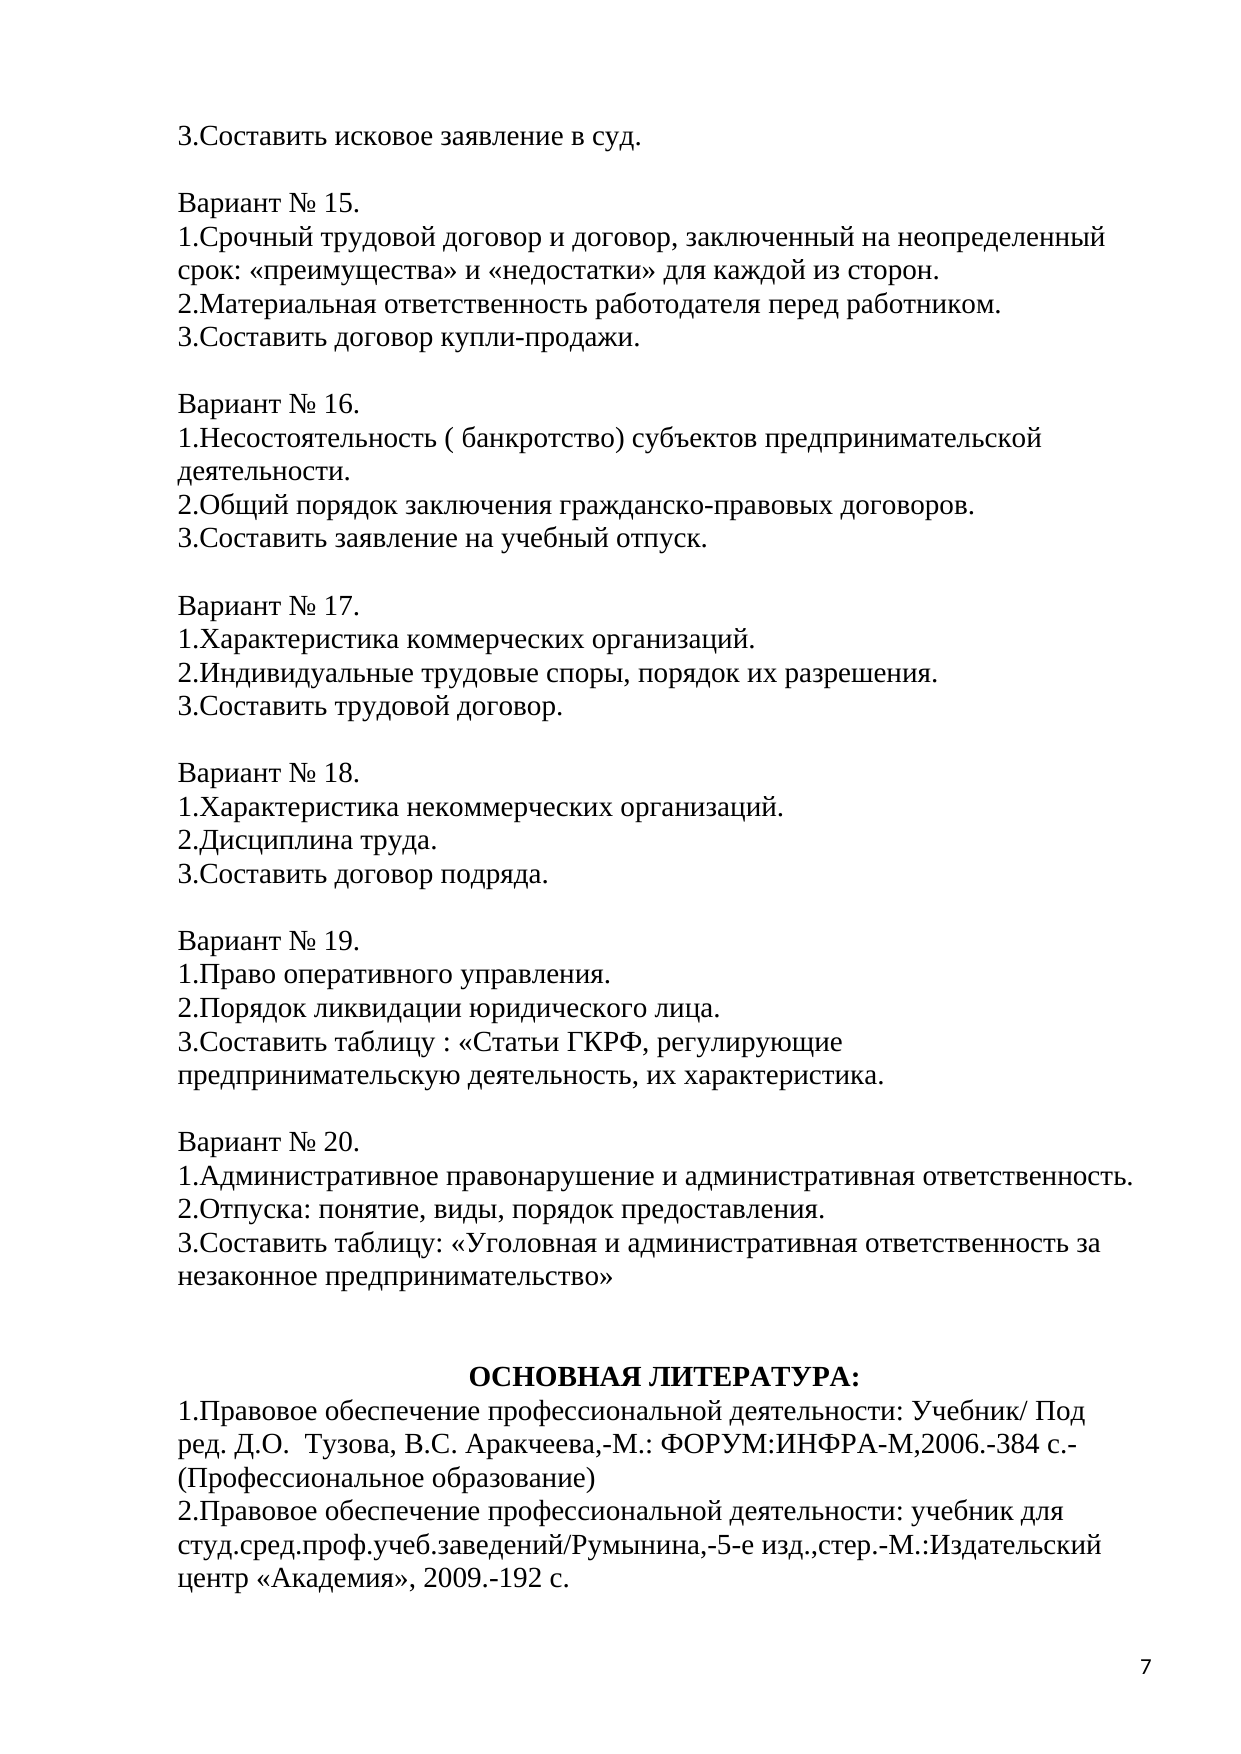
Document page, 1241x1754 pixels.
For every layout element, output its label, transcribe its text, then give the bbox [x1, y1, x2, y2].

text центр «Академия», 2009.-192 с. [177, 1560, 1152, 1594]
text предпринимательскую деятельность, их характеристика. [177, 1057, 1152, 1091]
text Вариант № 17. [177, 588, 1152, 621]
text незаконное предпринимательство» [177, 1258, 1152, 1292]
text ОСНОВНАЯ ЛИТЕРАТУРА: [177, 1359, 1152, 1393]
text 2.Общий порядок заключения гражданско-правовых договоров. [177, 487, 1152, 521]
text 1.Правовое обеспечение профессиональной деятельности: Учебник/ Под [177, 1393, 1152, 1426]
text 1.Административное правонарушение и административная ответственность. [177, 1158, 1152, 1191]
text студ.сред.проф.учеб.заведений/Румынина,-5-е изд.,стер.-М.:Издательский [177, 1527, 1152, 1560]
text ред. Д.О. Тузова, В.С. Аракчеева,-М.: ФОРУМ:ИНФРА-М,2006.-384 с.- [177, 1426, 1152, 1460]
text срок: «преимущества» и «недостатки» для каждой из сторон. [177, 252, 1152, 286]
text 3.Составить таблицу: «Уголовная и административная ответственность за [177, 1225, 1152, 1258]
text Вариант № 19. [177, 923, 1152, 957]
text 2.Правовое обеспечение профессиональной деятельности: учебник для [177, 1493, 1152, 1527]
text 2.Индивидуальные трудовые споры, порядок их разрешения. [177, 655, 1152, 688]
text 3.Составить договор подряда. [177, 856, 1152, 889]
text 1.Несостоятельность ( банкротство) субъектов предпринимательской [177, 420, 1152, 453]
text 1.Право оперативного управления. [177, 957, 1152, 990]
text 3.Составить заявление на учебный отпуск. [177, 521, 1152, 554]
text Вариант № 15. [177, 185, 1152, 219]
text Вариант № 18. [177, 755, 1152, 789]
text Вариант № 20. [177, 1124, 1152, 1158]
text 2.Отпуска: понятие, виды, порядок предоставления. [177, 1191, 1152, 1225]
text (Профессиональное образование) [177, 1460, 1152, 1493]
text 2.Материальная ответственность работодателя перед работником. [177, 286, 1152, 319]
text 3.Составить договор купли-продажи. [177, 319, 1152, 353]
text 1.Характеристика некоммерческих организаций. [177, 789, 1152, 822]
text 3.Составить таблицу : «Статьи ГКРФ, регулирующие [177, 1024, 1152, 1057]
text 1.Характеристика коммерческих организаций. [177, 621, 1152, 655]
text Вариант № 16. [177, 386, 1152, 420]
text 2.Дисциплина труда. [177, 822, 1152, 856]
text 3.Составить трудовой договор. [177, 688, 1152, 722]
text деятельности. [177, 453, 1152, 487]
text 1.Срочный трудовой договор и договор, заключенный на неопределенный [177, 219, 1152, 252]
text 2.Порядок ликвидации юридического лица. [177, 990, 1152, 1024]
text 3.Составить исковое заявление в суд. [177, 118, 1152, 152]
